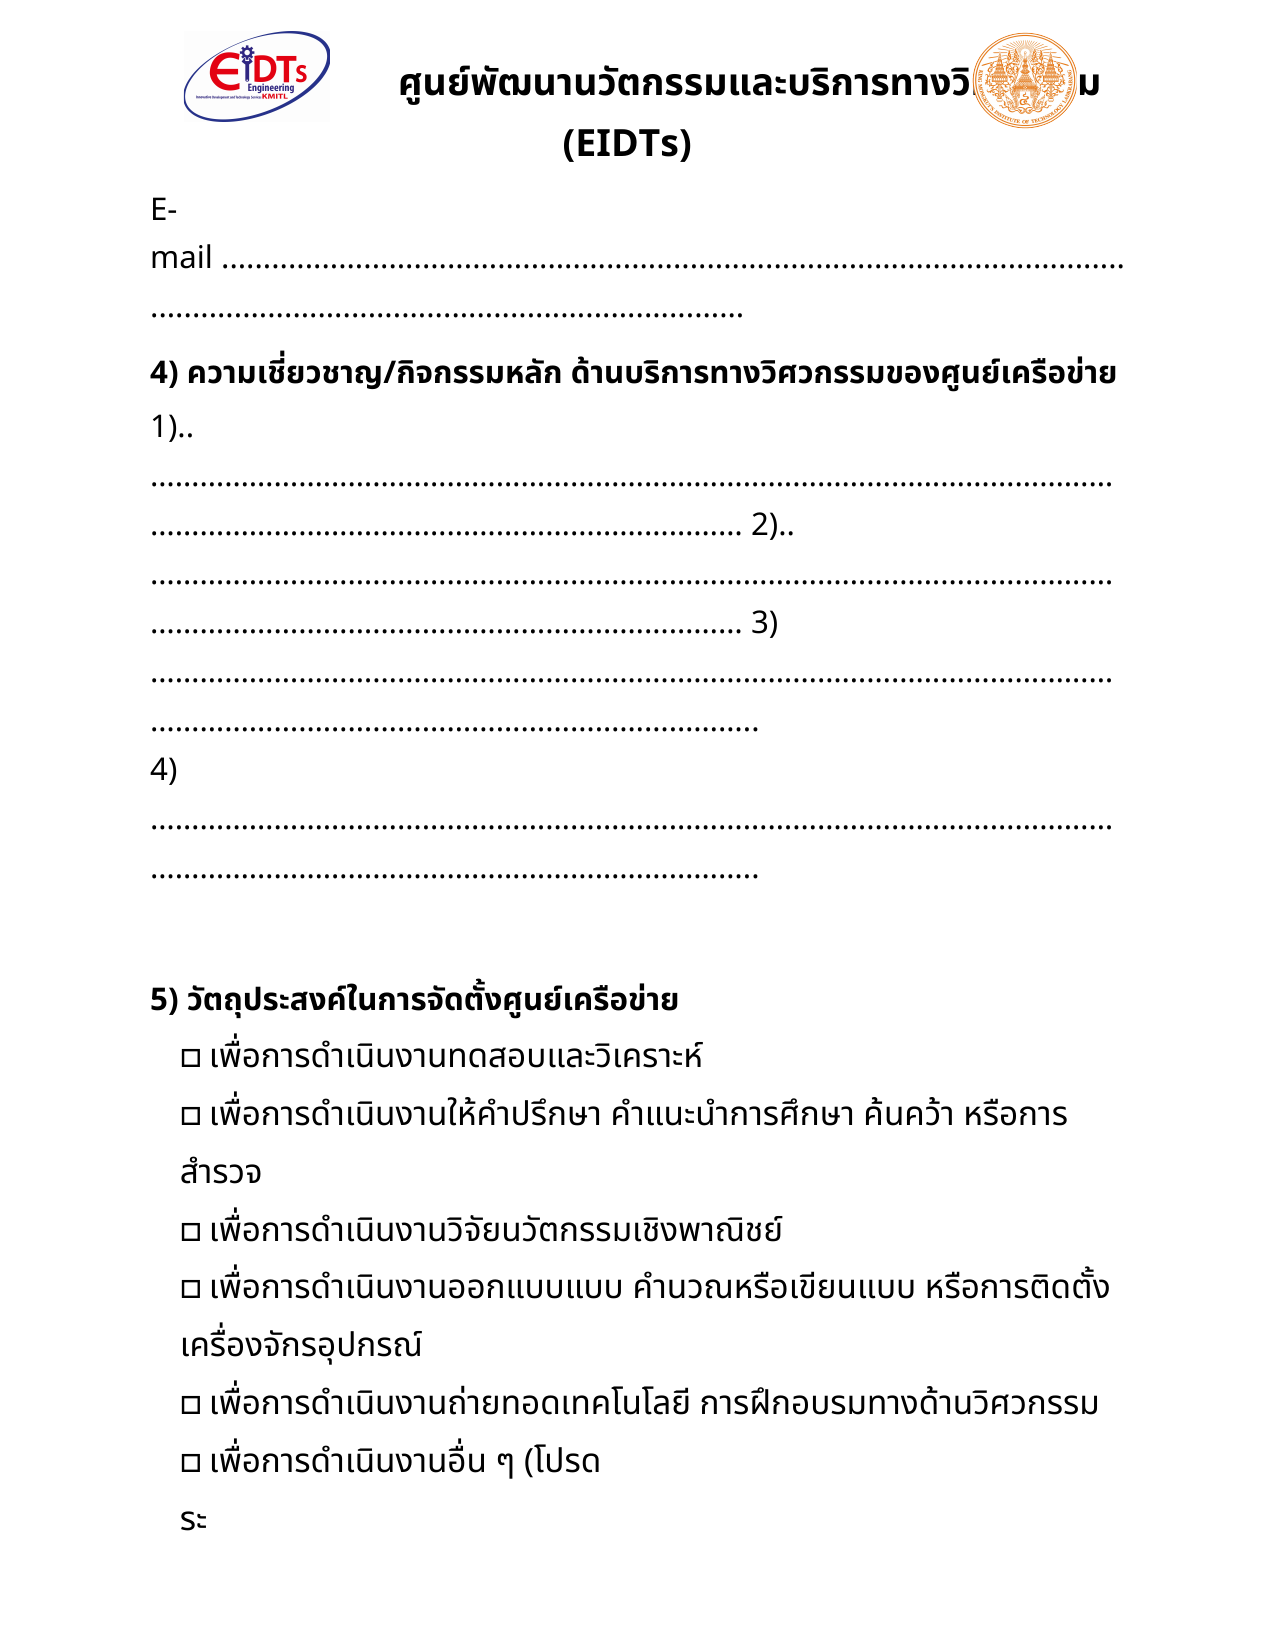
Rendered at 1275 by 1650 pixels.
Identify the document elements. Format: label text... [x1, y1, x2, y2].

text E-mail ................................................................................................................................................................................... [150, 187, 1125, 327]
text เพื่อการดำเนินงานทดสอบและวิเคราะห์ [179, 1032, 1125, 1082]
text 1)..……………………………………………………………………………………………………………………………………………………………………… 2)..……………………………………………………………………………………………………………………………………………………………………… 3)……………………………………………………………………………………………………………………………………………………………………….. [150, 404, 1125, 741]
text 4) ความเชี่ยวชาญ/กิจกรรมหลัก ด้านบริการทางวิศวกรรมของศูนย์เครือข่าย [150, 350, 1125, 397]
text เพื่อการดำเนินงานถ่ายทอดเทคโนโลยี การฝึกอบรมทางด้านวิศวกรรม [179, 1379, 1125, 1430]
text เพื่อการดำเนินงานออกแบบแบบ คำนวณหรือเขียนแบบ หรือการติดตั้งเครื่องจักรอุปกรณ์ [179, 1263, 1125, 1372]
picture [183, 31, 330, 122]
text 4)……………………………………………………………………………………………………………………………………………………………………….. [150, 747, 1125, 887]
text 5) วัตถุประสงค์ในการจัดตั้งศูนย์เครือข่าย [150, 977, 1125, 1025]
text เพื่อการดำเนินงานให้คำปรึกษา คำแนะนำการศึกษา ค้นคว้า หรือการสำรวจ [179, 1090, 1125, 1198]
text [179, 1437, 1125, 1546]
picture [970, 30, 1077, 131]
text เพื่อการดำเนินงานวิจัยนวัตกรรมเชิงพาณิชย์ [179, 1206, 1125, 1256]
